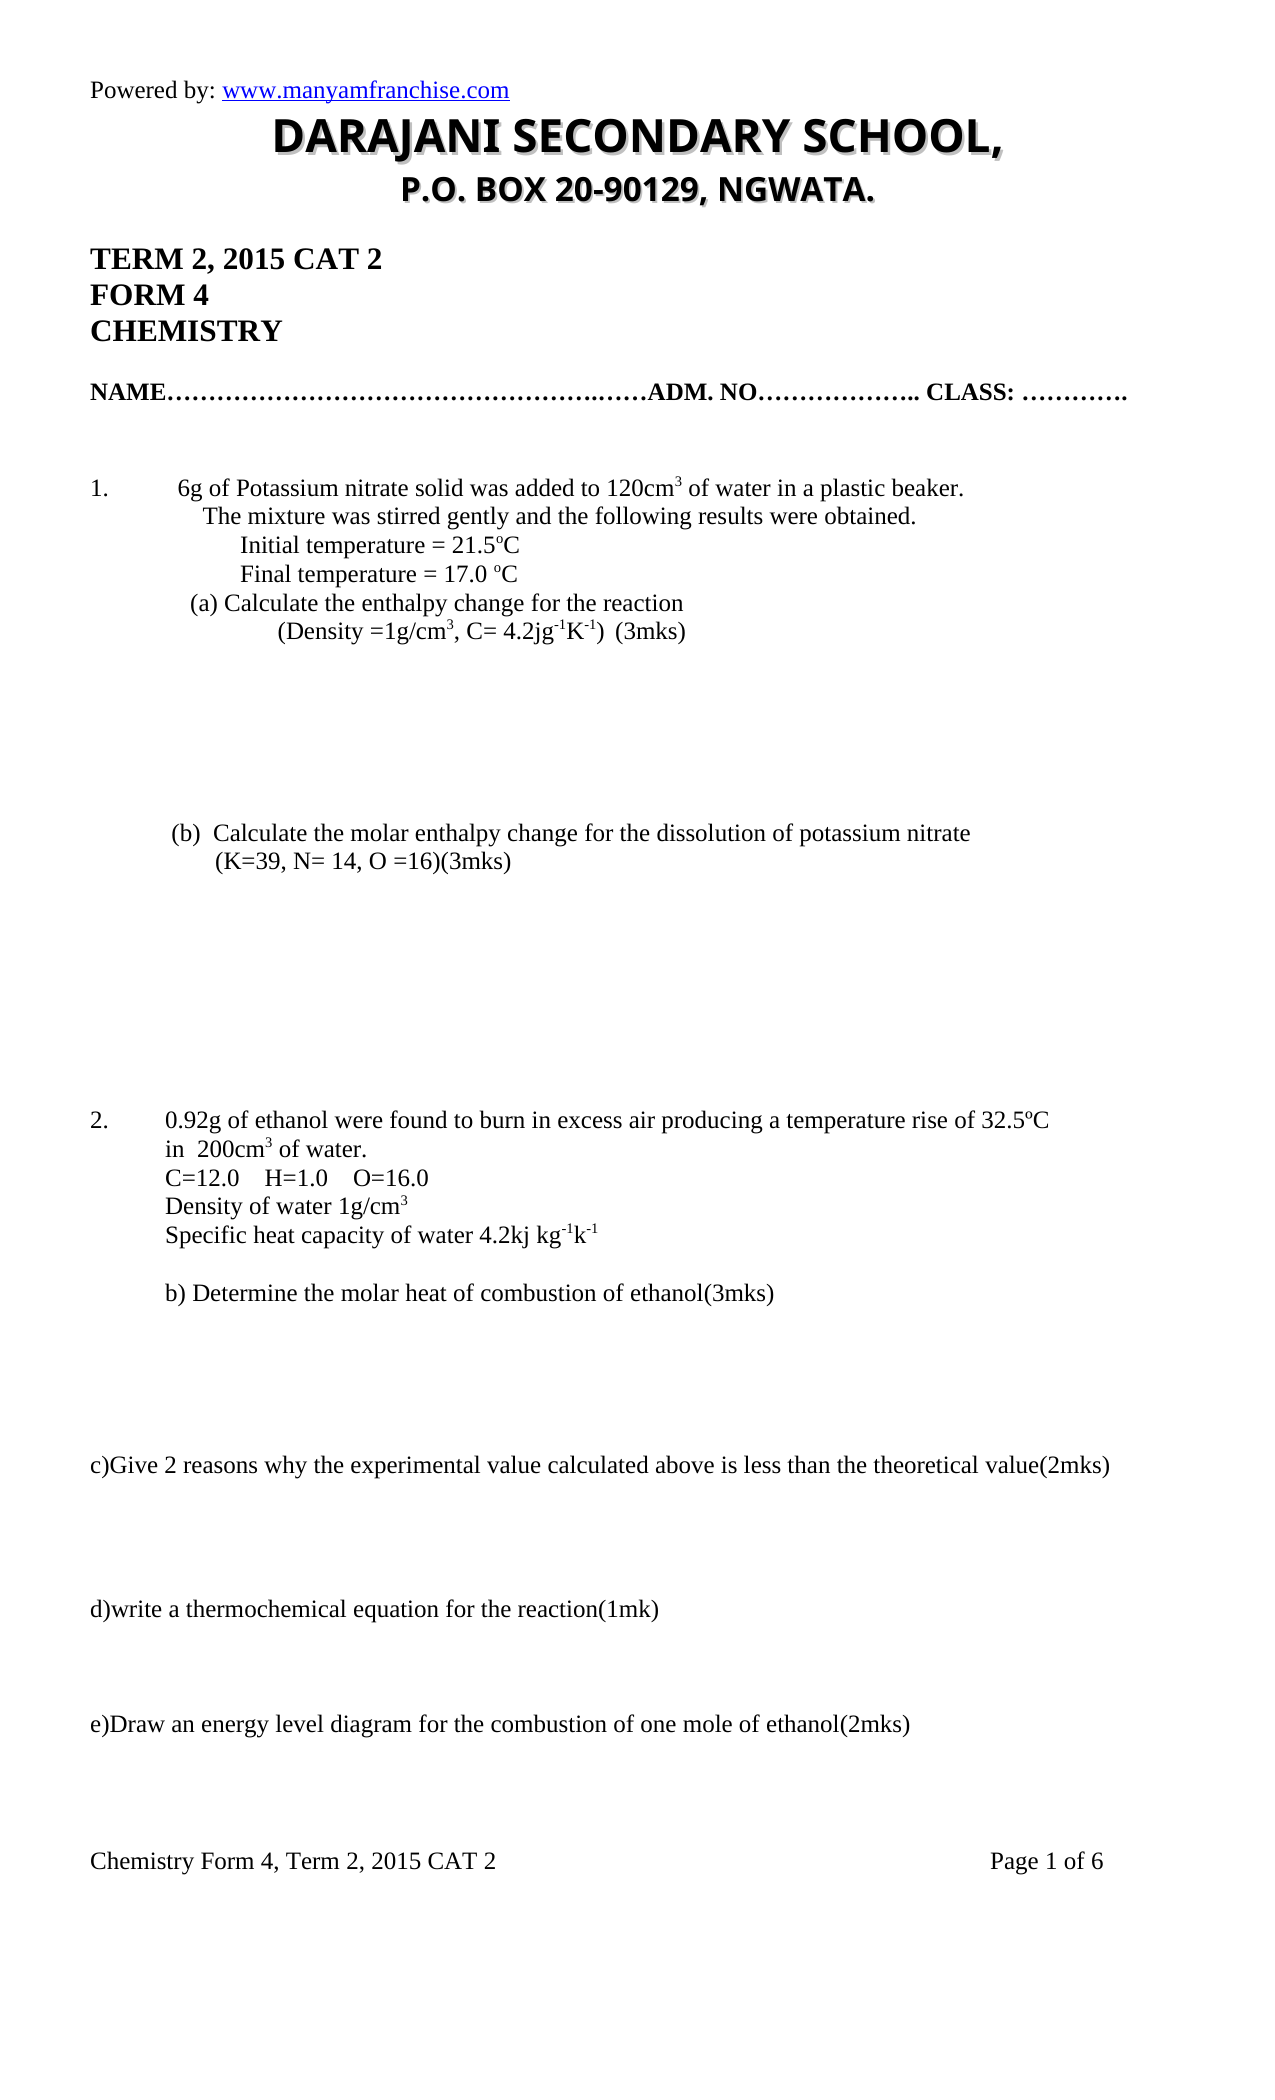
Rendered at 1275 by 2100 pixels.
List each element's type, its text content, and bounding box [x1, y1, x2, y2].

text TERM 2, 2015 CAT 2 [90, 240, 1185, 276]
text (Density =1g/cm3, C= 4.2jg-1K-1) (3mks) [165, 616, 1185, 645]
text P.O. BOX 20-90129, NGWATA. [90, 166, 1185, 212]
text FORM 4 [90, 276, 1185, 312]
text CHEMISTRY [90, 312, 1185, 348]
text 1. 6g of Potassium nitrate solid was added to 120cm3 of water in a plastic beaker. [90, 473, 1185, 501]
text Initial temperature = 21.5oC [165, 530, 1185, 559]
text e)Draw an energy level diagram for the combustion of one mole of ethanol(2mks) [90, 1709, 1185, 1738]
text b) Determine the molar heat of combustion of ethanol(3mks) [90, 1278, 1185, 1306]
text Final temperature = 17.0 oC [165, 559, 1185, 588]
text (b) Calculate the molar enthalpy change for the dissolution of potassium nitrate [90, 818, 1185, 846]
text 2. 0.92g of ethanol were found to burn in excess air producing a temperature rise of 32.5ºC [90, 1105, 1185, 1134]
text Density of water 1g/cm3 [90, 1191, 1185, 1220]
text C=12.0 H=1.0 O=16.0 [90, 1163, 1185, 1191]
text (a) Calculate the enthalpy change for the reaction [90, 588, 1185, 616]
text in 200cm3 of water. [90, 1134, 1185, 1163]
text Specific heat capacity of water 4.2kj kg-1k-1 [90, 1220, 1185, 1249]
text (K=39, N= 14, O =16)(3mks) [165, 846, 1185, 875]
text The mixture was stirred gently and the following results were obtained. [90, 501, 1185, 530]
text d)write a thermochemical equation for the reaction(1mk) [90, 1594, 1185, 1623]
text NAME…………………………………………….……ADM. NO……………….. CLASS: …………. [90, 377, 1185, 406]
text DARAJANI SECONDARY SCHOOL, [90, 104, 1185, 166]
text c)Give 2 reasons why the experimental value calculated above is less than the theoretical value(2mks) [90, 1450, 1185, 1479]
